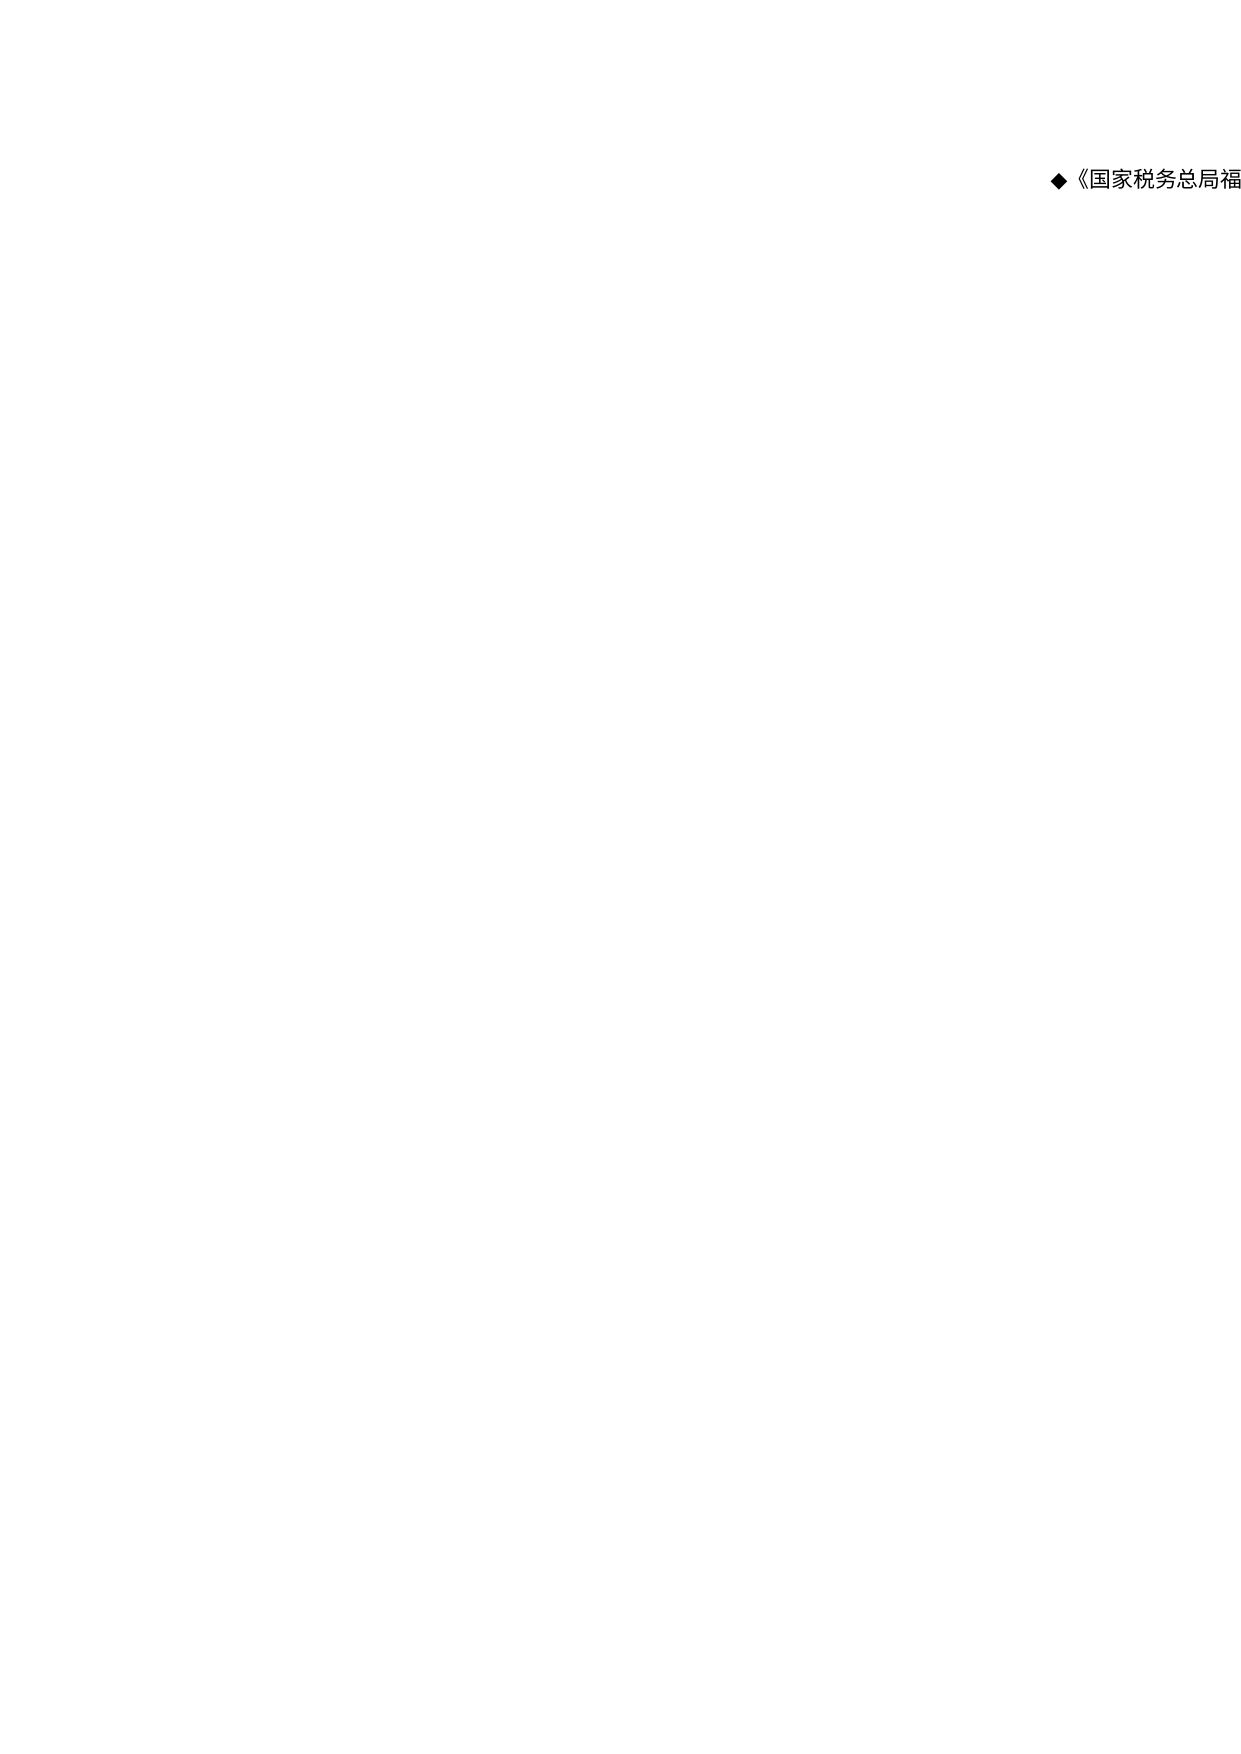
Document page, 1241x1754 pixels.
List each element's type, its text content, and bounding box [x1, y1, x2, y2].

text ◆《国家税务总局福建省税务局关于疫情期间因减免个体工商户租金相应减免房产税和城镇土地使用税的公告》 25 [1050, 162, 1240, 194]
